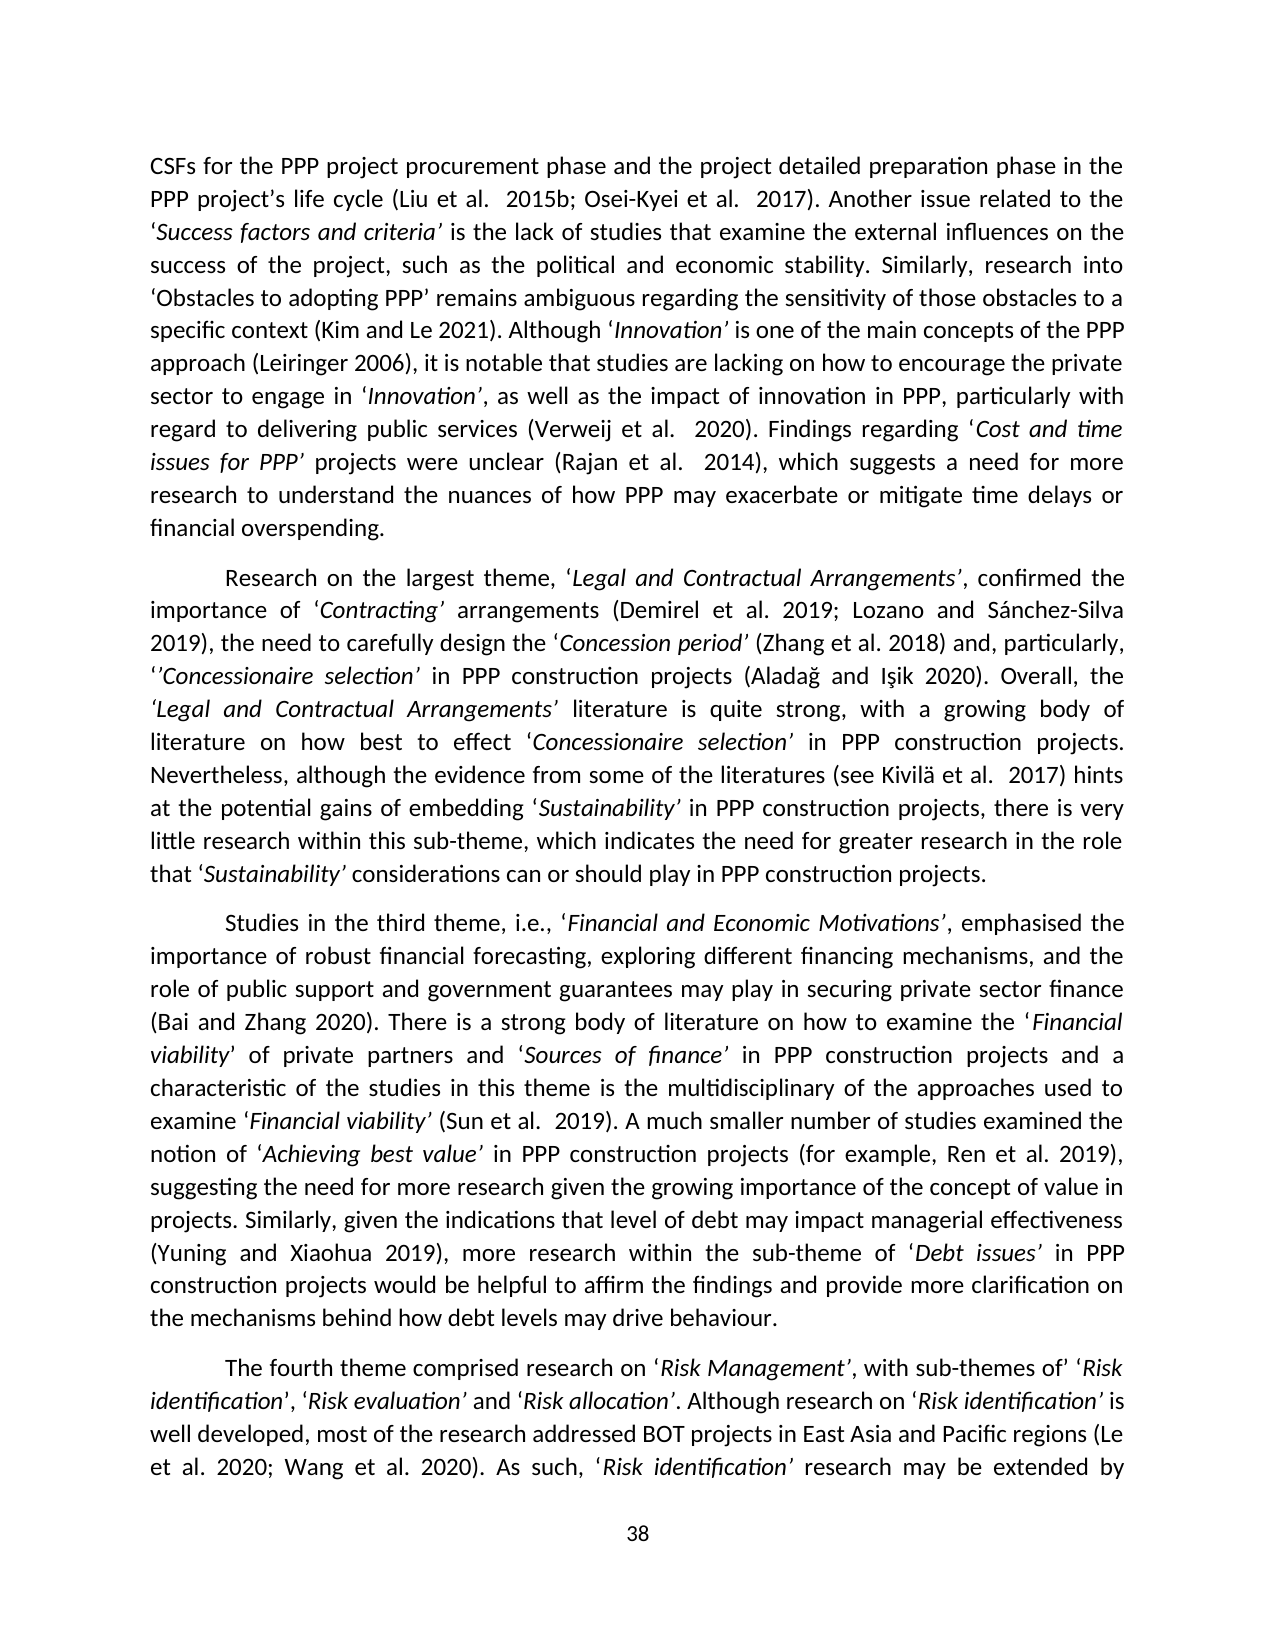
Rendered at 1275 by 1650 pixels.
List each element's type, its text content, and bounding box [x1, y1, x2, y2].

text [150, 1352, 1125, 1481]
text Studies in the third theme, i.e., ‘Financial and Economic Motivations’, emphasised the importance of robust financial forecasting, exploring different financing mechanisms, and the role of public support and government guarantees may play in securing private sector finance (Bai and Zhang 2020). There is a strong body of literature on how to examine the ‘Financial viability’ of private partners and ‘Sources of finance’ in PPP construction projects and a characteristic of the studies in this theme is the multidisciplinary of the approaches used to examine ‘Financial viability’ (Sun et al. 2019). A much smaller number of studies examined the notion of ‘Achieving best value’ in PPP construction projects (for example, Ren et al. 2019), suggesting the need for more research given the growing importance of the concept of value in projects. Similarly, given the indications that level of debt may impact managerial effectiveness (Yuning and Xiaohua 2019), more research within the sub-theme of ‘Debt issues’ in PPP construction projects would be helpful to affirm the findings and provide more clarification on the mechanisms behind how debt levels may drive behaviour. [150, 907, 1125, 1333]
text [150, 150, 1125, 543]
text Research on the largest theme, ‘Legal and Contractual Arrangements’, confirmed the importance of ‘Contracting’ arrangements (Demirel et al. 2019; Lozano and Sánchez-Silva 2019), the need to carefully design the ‘Concession period’ (Zhang et al. 2018) and, particularly, ‘’Concessionaire selection’ in PPP construction projects (Aladağ and Işik 2020). Overall, the ‘Legal and Contractual Arrangements’ literature is quite strong, with a growing body of literature on how best to effect ‘Concessionaire selection’ in PPP construction projects. Nevertheless, although the evidence from some of the literatures (see Kivilä et al. 2017) hints at the potential gains of embedding ‘Sustainability’ in PPP construction projects, there is very little research within this sub-theme, which indicates the need for greater research in the role that ‘Sustainability’ considerations can or should play in PPP construction projects. [150, 562, 1125, 888]
